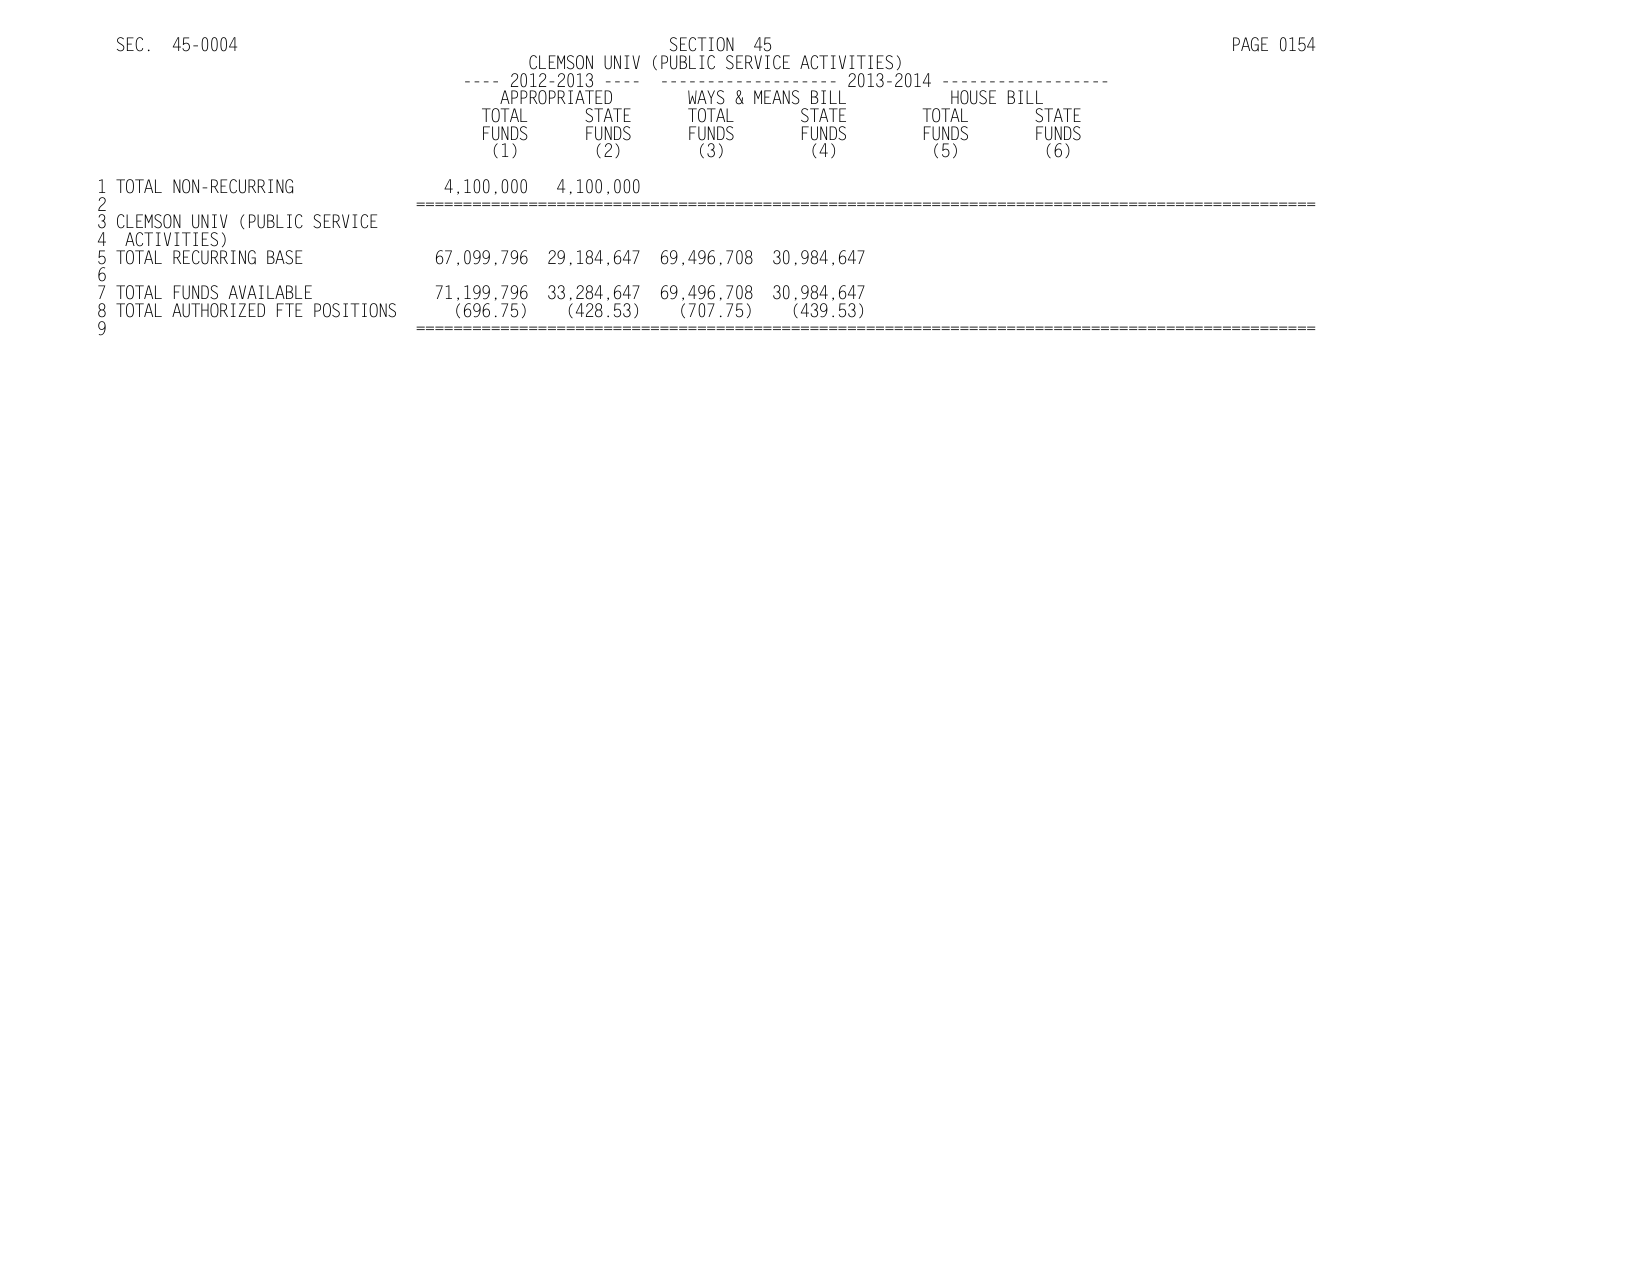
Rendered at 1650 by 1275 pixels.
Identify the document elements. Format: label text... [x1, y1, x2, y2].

text TOTAL STATE TOTAL STATE TOTAL STATE [69, 108, 1582, 126]
text 6 [69, 268, 1582, 285]
text FUNDS FUNDS FUNDS FUNDS FUNDS FUNDS [69, 126, 1582, 144]
text 3 CLEMSON UNIV (PUBLIC SERVICE [69, 214, 1582, 232]
text CLEMSON UNIV (PUBLIC SERVICE ACTIVITIES) [69, 55, 1582, 73]
text SEC. 45-0004 SECTION 45 PAGE 0154 [69, 37, 1582, 55]
text 7 TOTAL FUNDS AVAILABLE 71,199,796 33,284,647 69,496,708 30,984,647 [69, 285, 1582, 303]
text 9 ================================================================================================ [69, 321, 1582, 338]
text APPROPRIATED WAYS & MEANS BILL HOUSE BILL [69, 91, 1582, 108]
text 5 TOTAL RECURRING BASE 67,099,796 29,184,647 69,496,708 30,984,647 [69, 250, 1582, 268]
text 8 TOTAL AUTHORIZED FTE POSITIONS (696.75) (428.53) (707.75) (439.53) [69, 303, 1582, 321]
text 4 ACTIVITIES) [69, 232, 1582, 250]
text ---- 2012-2013 ---- ------------------- 2013-2014 ------------------ [69, 73, 1582, 91]
text 2 ================================================================================================ [69, 197, 1582, 214]
text 1 TOTAL NON-RECURRING 4,100,000 4,100,000 [69, 179, 1582, 197]
text (1) (2) (3) (4) (5) (6) [69, 144, 1582, 161]
